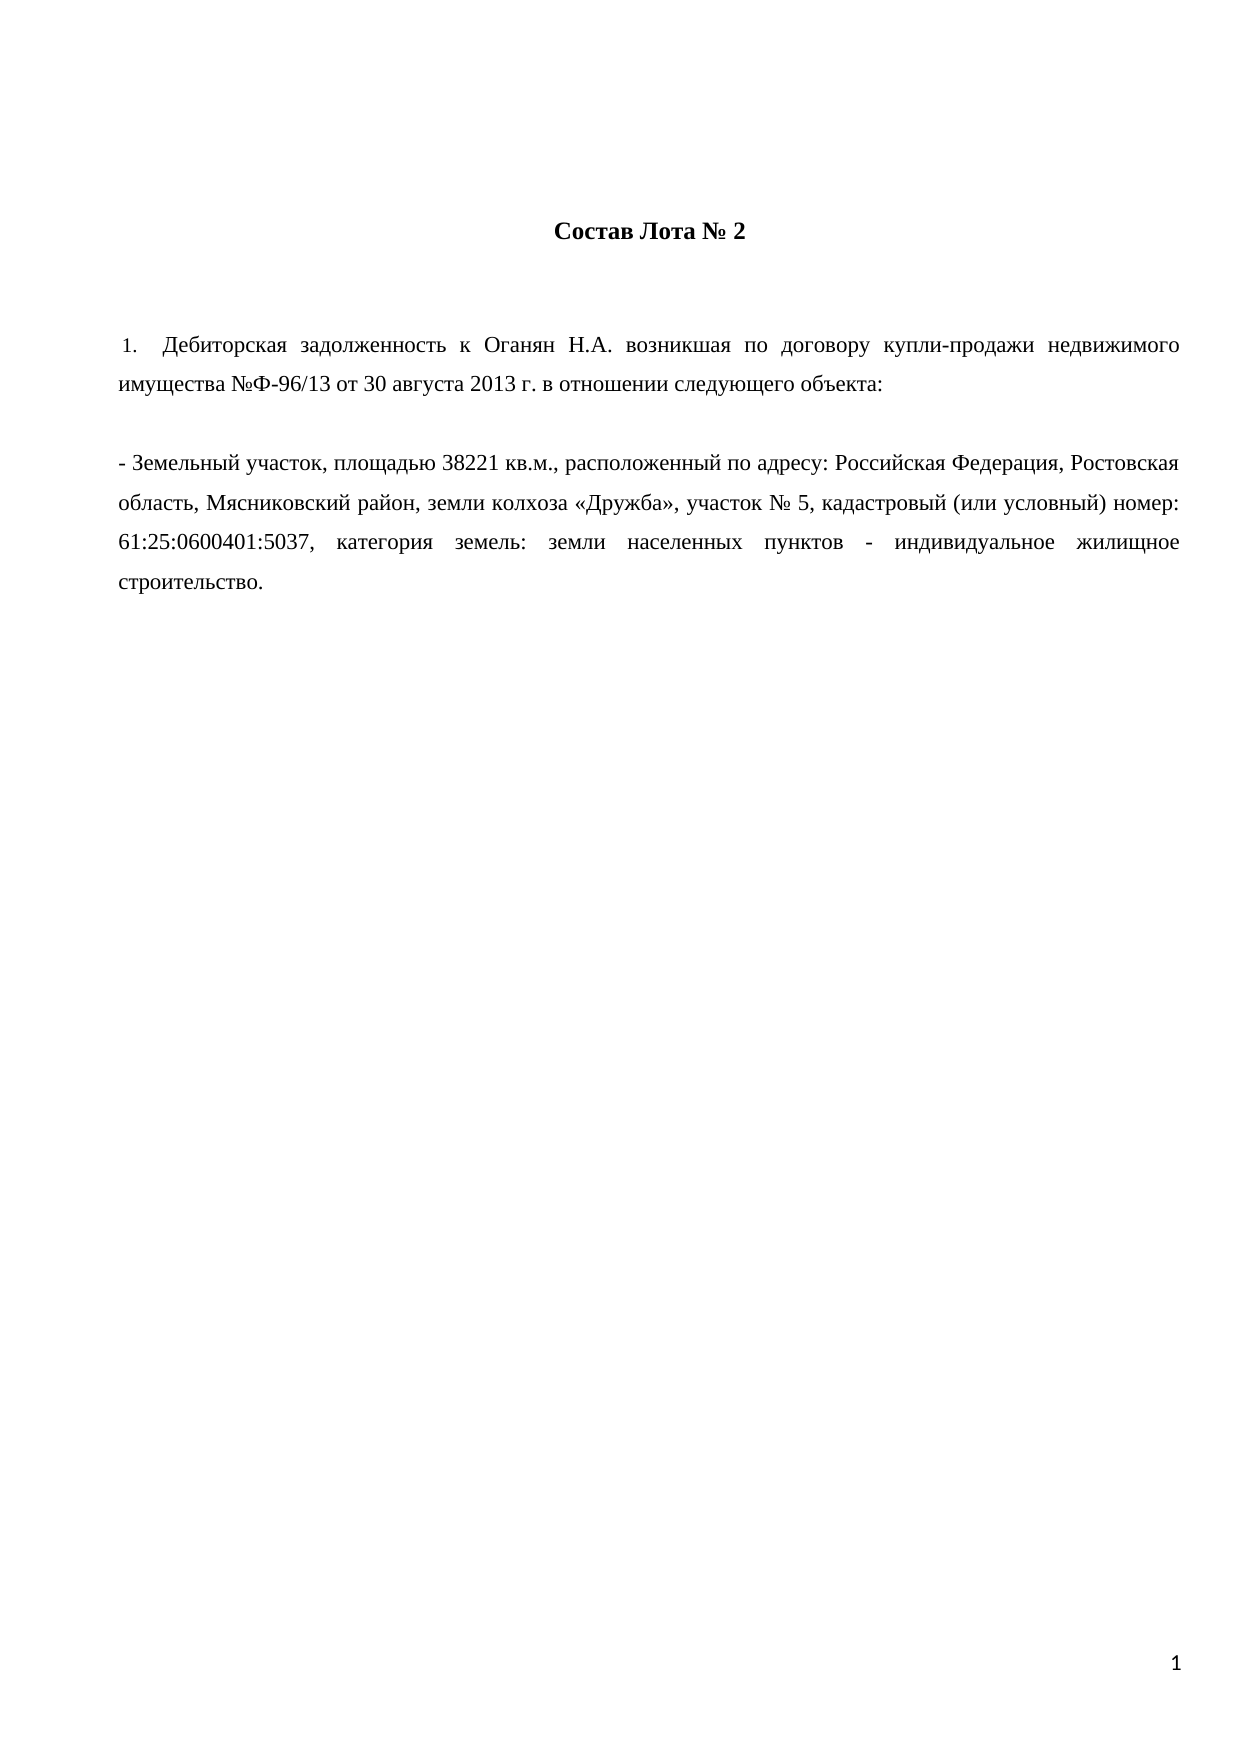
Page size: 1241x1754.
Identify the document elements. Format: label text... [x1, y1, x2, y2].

text - Земельный участок, площадью 38221 кв.м., расположенный по адресу: Российская Федерация, Ростовская область, Мясниковский район, земли колхоза «Дружба», участок № 5, кадастровый (или условный) номер: 61:25:0600401:5037, категория земель: земли населенных пунктов - индивидуальное жилищное строительство. [118, 449, 1181, 594]
list Состав Лота № 2 [118, 216, 1181, 245]
list Дебиторская задолженность к Оганян Н.А. возникшая по договору купли-продажи недвижимого имущества №Ф-96/13 от 30 августа 2013 г. в отношении следующего объекта: [118, 331, 1181, 397]
